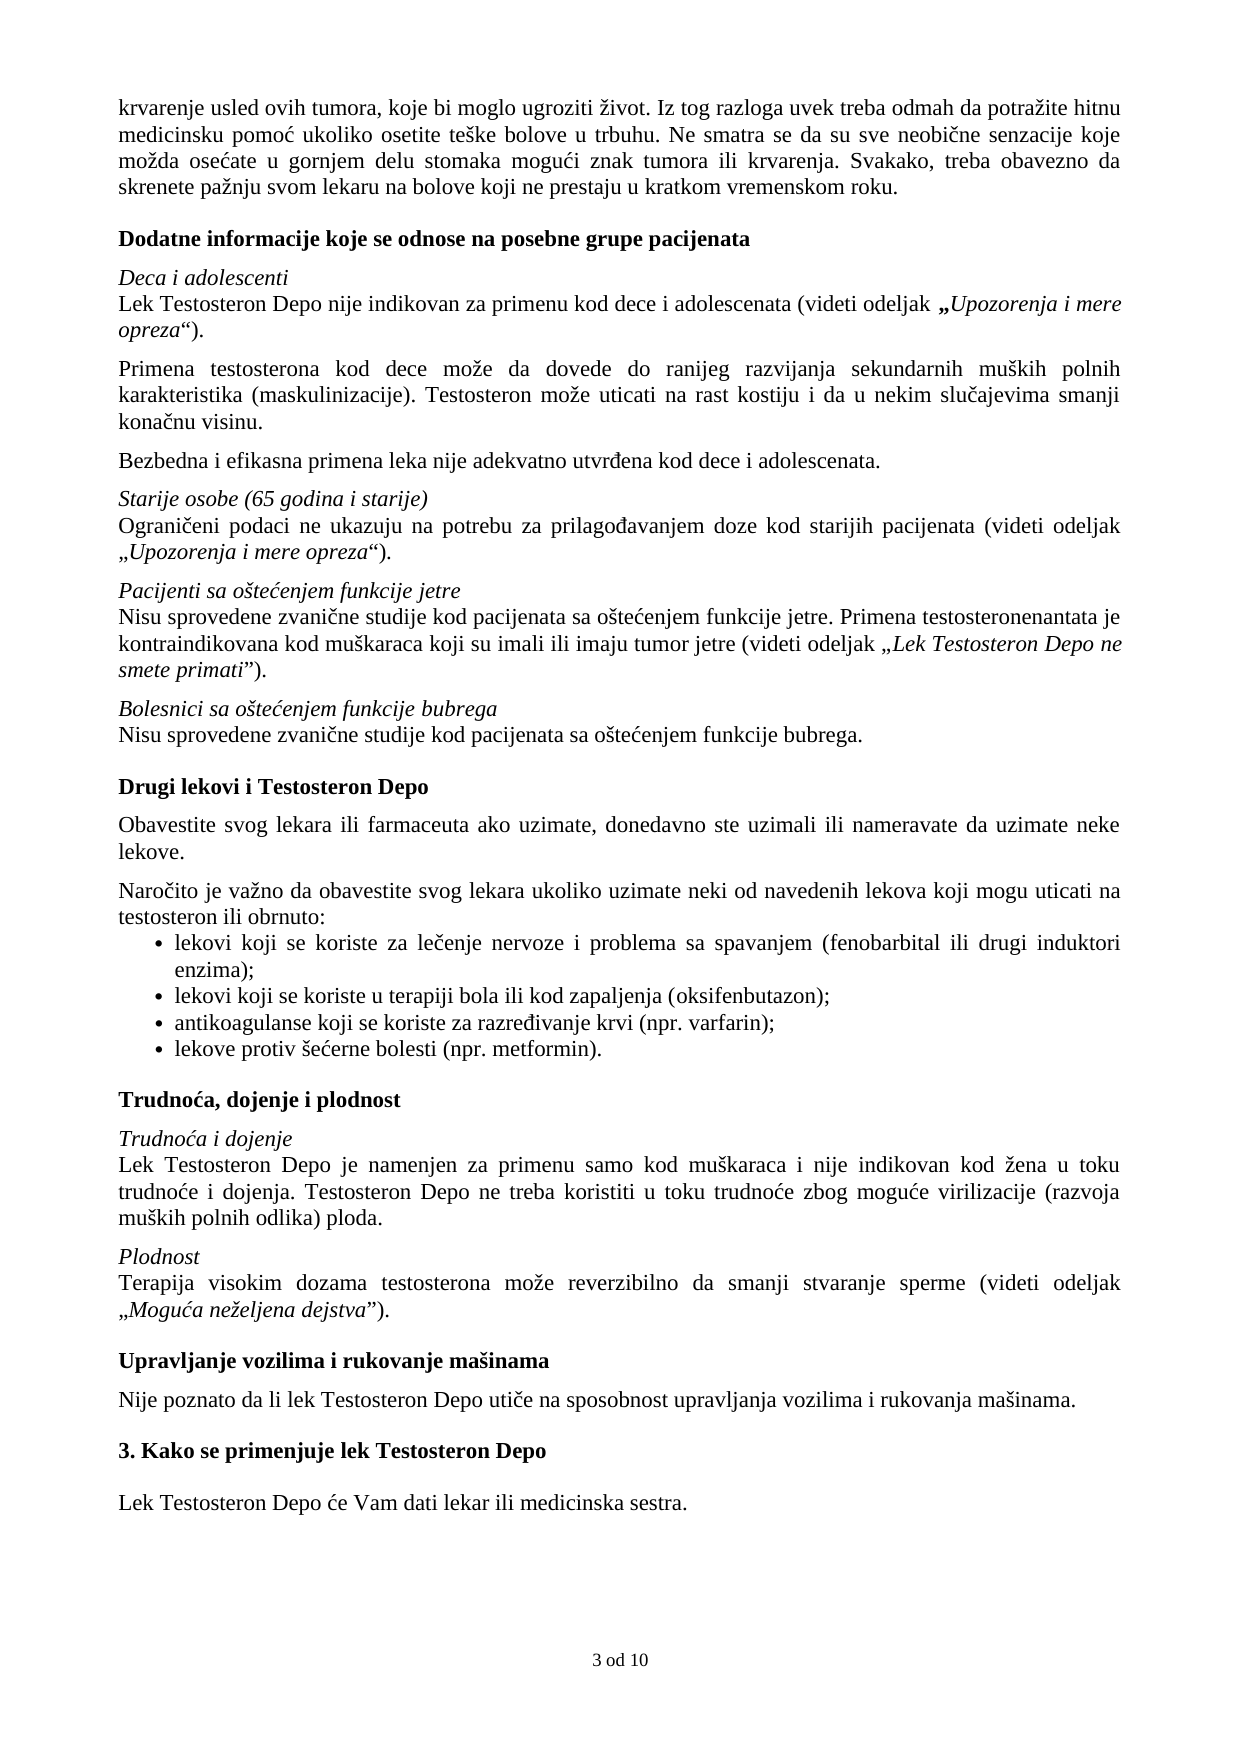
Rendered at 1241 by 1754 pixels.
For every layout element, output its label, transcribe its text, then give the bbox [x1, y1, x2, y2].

text Ograničeni podaci ne ukazuju na potrebu za prilagođavanjem doze kod starijih pacijenata (videti odeljak „Upozorenja i mere opreza“). [118, 512, 1122, 564]
text Starije osobe (65 godina i starije) [118, 486, 1122, 512]
text Lek Testosteron Depo je namenjen za primenu samo kod muškaraca i nije indikovan kod žena u toku trudnoće i dojenja. Testosteron Depo ne treba koristiti u toku trudnoće zbog moguće virilizacije (razvoja muških polnih odlika) ploda. [118, 1151, 1122, 1231]
text Lek Testosteron Depo nije indikovan za primenu kod dece i adolescenata (videti odeljak „Upozorenja i mere opreza“). [118, 290, 1122, 343]
text 3. Kako se primenjuje lek Testosteron Depo [118, 1437, 1122, 1464]
text Terapija visokim dozama testosterona može reverzibilno da smanji stvaranje sperme (videti odeljak „Moguća neželjena dejstva”). [118, 1269, 1122, 1322]
list lekovi koji se koriste za lečenje nervoze i problema sa spavanjem (fenobarbital ili drugi induktori enzima); [155, 929, 1122, 982]
text Plodnost [118, 1243, 1122, 1269]
text Bezbedna i efikasna primena leka nije adekvatno utvrđena kod dece i adolescenata. [118, 447, 1122, 473]
text Trudnoća i dojenje [118, 1125, 1122, 1151]
text Nisu sprovedene zvanične studije kod pacijenata sa oštećenjem funkcije bubrega. [118, 721, 1122, 748]
text Primena testosterona kod dece može da dovede do ranijeg razvijanja sekundarnih muških polnih karakteristika (maskulinizacije). Testosteron može uticati na rast kostiju i da u nekim slučajevima smanji konačnu visinu. [118, 355, 1122, 434]
text Lek Testosteron Depo će Vam dati lekar ili medicinska sestra. [118, 1489, 1122, 1515]
text Dodatne informacije koje se odnose na posebne grupe pacijenata [118, 225, 1122, 251]
text Deca i adolescenti [118, 263, 1122, 290]
text Nije poznato da li lek Testosteron Depo utiče na sposobnost upravljanja vozilima i rukovanja mašinama. [118, 1386, 1122, 1412]
list lekovi koji se koriste u terapiji bola ili kod zapaljenja (oksifenbutazon); [155, 982, 1122, 1008]
list antikoagulanse koji se koriste za razređivanje krvi (npr. varfarin); [156, 1008, 1122, 1035]
text Naročito je važno da obavestite svog lekara ukoliko uzimate neki od navedenih lekova koji mogu uticati na testosteron ili obrnuto: [118, 877, 1122, 929]
text Trudnoća, dojenje i plodnost [118, 1086, 1122, 1113]
text Nisu sprovedene zvanične studije kod pacijenata sa oštećenjem funkcije jetre. Primena testosteronenantata je kontraindikovana kod muškaraca koji su imali ili imaju tumor jetre (videti odeljak „Lek Testosteron Depo ne smete primati”). [118, 603, 1122, 682]
text Obavestite svog lekara ili farmaceuta ako uzimate, donedavno ste uzimali ili nameravate da uzimate neke lekove. [118, 812, 1122, 864]
text Pacijenti sa oštećenjem funkcije jetre [118, 577, 1122, 603]
text Drugi lekovi i Testosteron Depo [118, 773, 1122, 799]
list lekove protiv šećerne bolesti (npr. metformin). [156, 1035, 1122, 1061]
text Upravljanje vozilima i rukovanje mašinama [118, 1347, 1122, 1373]
text Bolesnici sa oštećenjem funkcije bubrega [118, 695, 1122, 721]
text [118, 94, 1122, 200]
